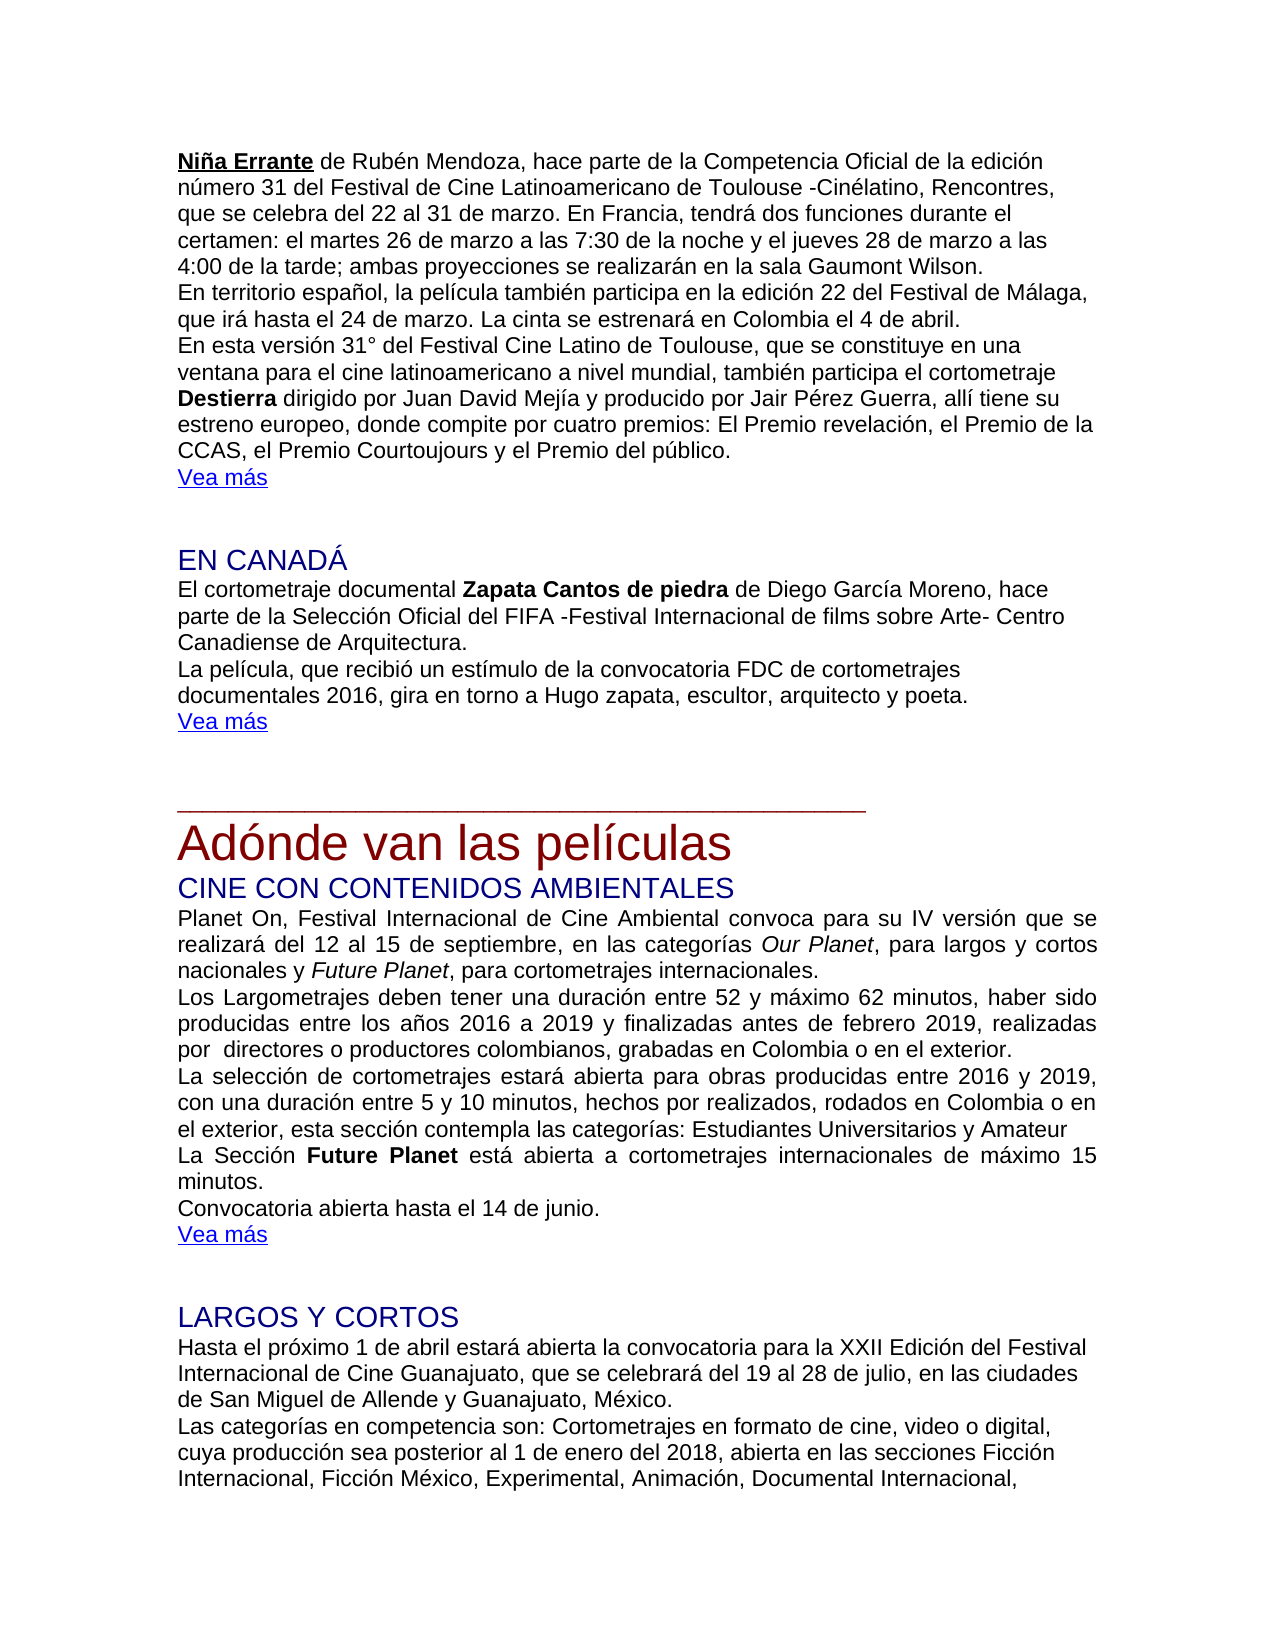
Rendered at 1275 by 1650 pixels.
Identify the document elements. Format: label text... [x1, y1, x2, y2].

text Vea más [177, 464, 1098, 490]
text Planet On, Festival Internacional de Cine Ambiental convoca para su IV versión que se realizará del 12 al 15 de septiembre, en las categorías Our Planet, para largos y cortos nacionales y Future Planet, para cortometrajes internacionales. [177, 905, 1098, 984]
text Adónde van las películas [177, 814, 1098, 871]
text CINE CON CONTENIDOS AMBIENTALES [177, 871, 1098, 905]
text ______________________________________________________ [177, 787, 1098, 814]
text LARGOS Y CORTOS [177, 1300, 1098, 1333]
text En esta versión 31° del Festival Cine Latino de Toulouse, que se constituye en una ventana para el cine latinoamericano a nivel mundial, también participa el cortometraje Destierra dirigido por Juan David Mejía y producido por Jair Pérez Guerra, allí tiene su estreno europeo, donde compite por cuatro premios: El Premio revelación, el Premio de la CCAS, el Premio Courtoujours y el Premio del público. [177, 332, 1098, 464]
text La selección de cortometrajes estará abierta para obras producidas entre 2016 y 2019, con una duración entre 5 y 10 minutos, hechos por realizados, rodados en Colombia o en el exterior, esta sección contempla las categorías: Estudiantes Universitarios y Amateur [177, 1063, 1098, 1142]
text En territorio español, la película también participa en la edición 22 del Festival de Málaga, que irá hasta el 24 de marzo. La cinta se estrenará en Colombia el 4 de abril. [177, 279, 1098, 332]
text La Sección Future Planet está abierta a cortometrajes internacionales de máximo 15 minutos. [177, 1142, 1098, 1194]
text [177, 1333, 1098, 1492]
text Niña Errante de Rubén Mendoza, hace parte de la Competencia Oficial de la edición número 31 del Festival de Cine Latinoamericano de Toulouse -Cinélatino, Rencontres, que se celebra del 22 al 31 de marzo. En Francia, tendrá dos funciones durante el certamen: el martes 26 de marzo a las 7:30 de la noche y el jueves 28 de marzo a las 4:00 de la tarde; ambas proyecciones se realizarán en la sala Gaumont Wilson. [177, 148, 1098, 279]
text Vea más [177, 708, 1098, 734]
text Vea más [177, 1221, 1098, 1247]
text Convocatoria abierta hasta el 14 de junio. [177, 1194, 1098, 1221]
text EN CANADÁ [177, 543, 1098, 576]
text Los Largometrajes deben tener una duración entre 52 y máximo 62 minutos, haber sido producidas entre los años 2016 a 2019 y finalizadas antes de febrero 2019, realizadas por directores o productores colombianos, grabadas en Colombia o en el exterior. [177, 984, 1098, 1063]
text El cortometraje documental Zapata Cantos de piedra de Diego García Moreno, hace parte de la Selección Oficial del FIFA -Festival Internacional de films sobre Arte- Centro Canadiense de Arquitectura. [177, 576, 1098, 656]
text La película, que recibió un estímulo de la convocatoria FDC de cortometrajes documentales 2016, gira en torno a Hugo zapata, escultor, arquitecto y poeta. [177, 656, 1098, 708]
